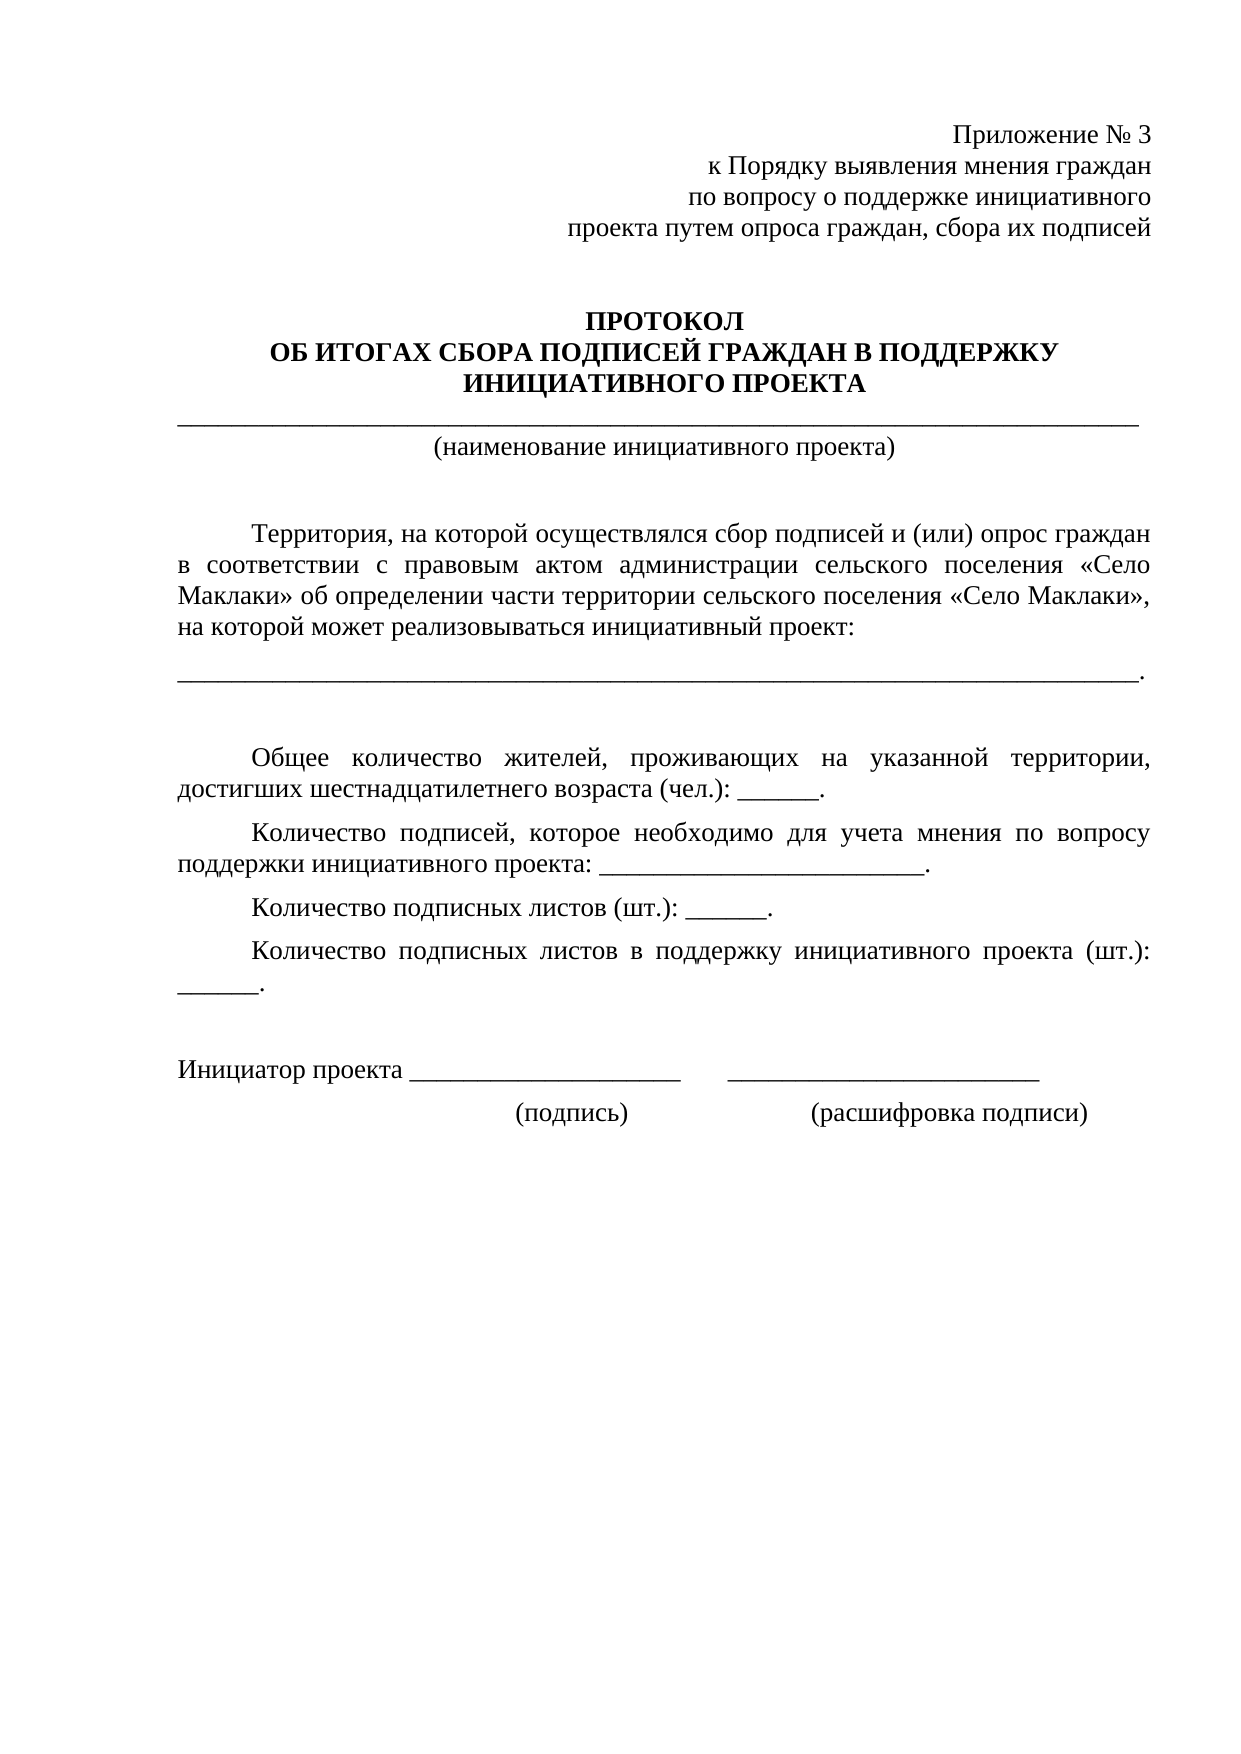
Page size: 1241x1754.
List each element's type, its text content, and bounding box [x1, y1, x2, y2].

text проекта путем опроса граждан, сбора их подписей [177, 212, 1152, 243]
text Территория, на которой осуществлялся сбор подписей и (или) опрос граждан в соответствии с правовым актом администрации сельского поселения «Село Маклаки» об определении части территории сельского поселения «Село Маклаки», на которой может реализовываться инициативный проект: [177, 517, 1152, 641]
text Приложение № 3 [177, 118, 1152, 149]
text ПРОТОКОЛ [177, 305, 1152, 336]
text Количество подписных листов в поддержку инициативного проекта (шт.): ______. [177, 934, 1152, 997]
text Инициатор проекта ____________________ _______________________ [177, 1053, 1152, 1084]
text (наименование инициативного проекта) [177, 429, 1152, 461]
text _______________________________________________________________________ [177, 398, 1152, 429]
text к Порядку выявления мнения граждан [177, 149, 1152, 180]
text по вопросу о поддержке инициативного [177, 180, 1152, 212]
text ОБ ИТОГАХ СБОРА ПОДПИСЕЙ ГРАЖДАН В ПОДДЕРЖКУ ИНИЦИАТИВНОГО ПРОЕКТА [177, 336, 1152, 398]
text Общее количество жителей, проживающих на указанной территории, достигших шестнадцатилетнего возраста (чел.): ______. [177, 741, 1152, 803]
text _______________________________________________________________________. [177, 654, 1152, 685]
text Количество подписных листов (шт.): ______. [177, 891, 1152, 922]
text Количество подписей, которое необходимо для учета мнения по вопросу поддержки инициативного проекта: ________________________. [177, 816, 1152, 878]
text (подпись) (расшифровка подписи) [177, 1097, 1152, 1128]
